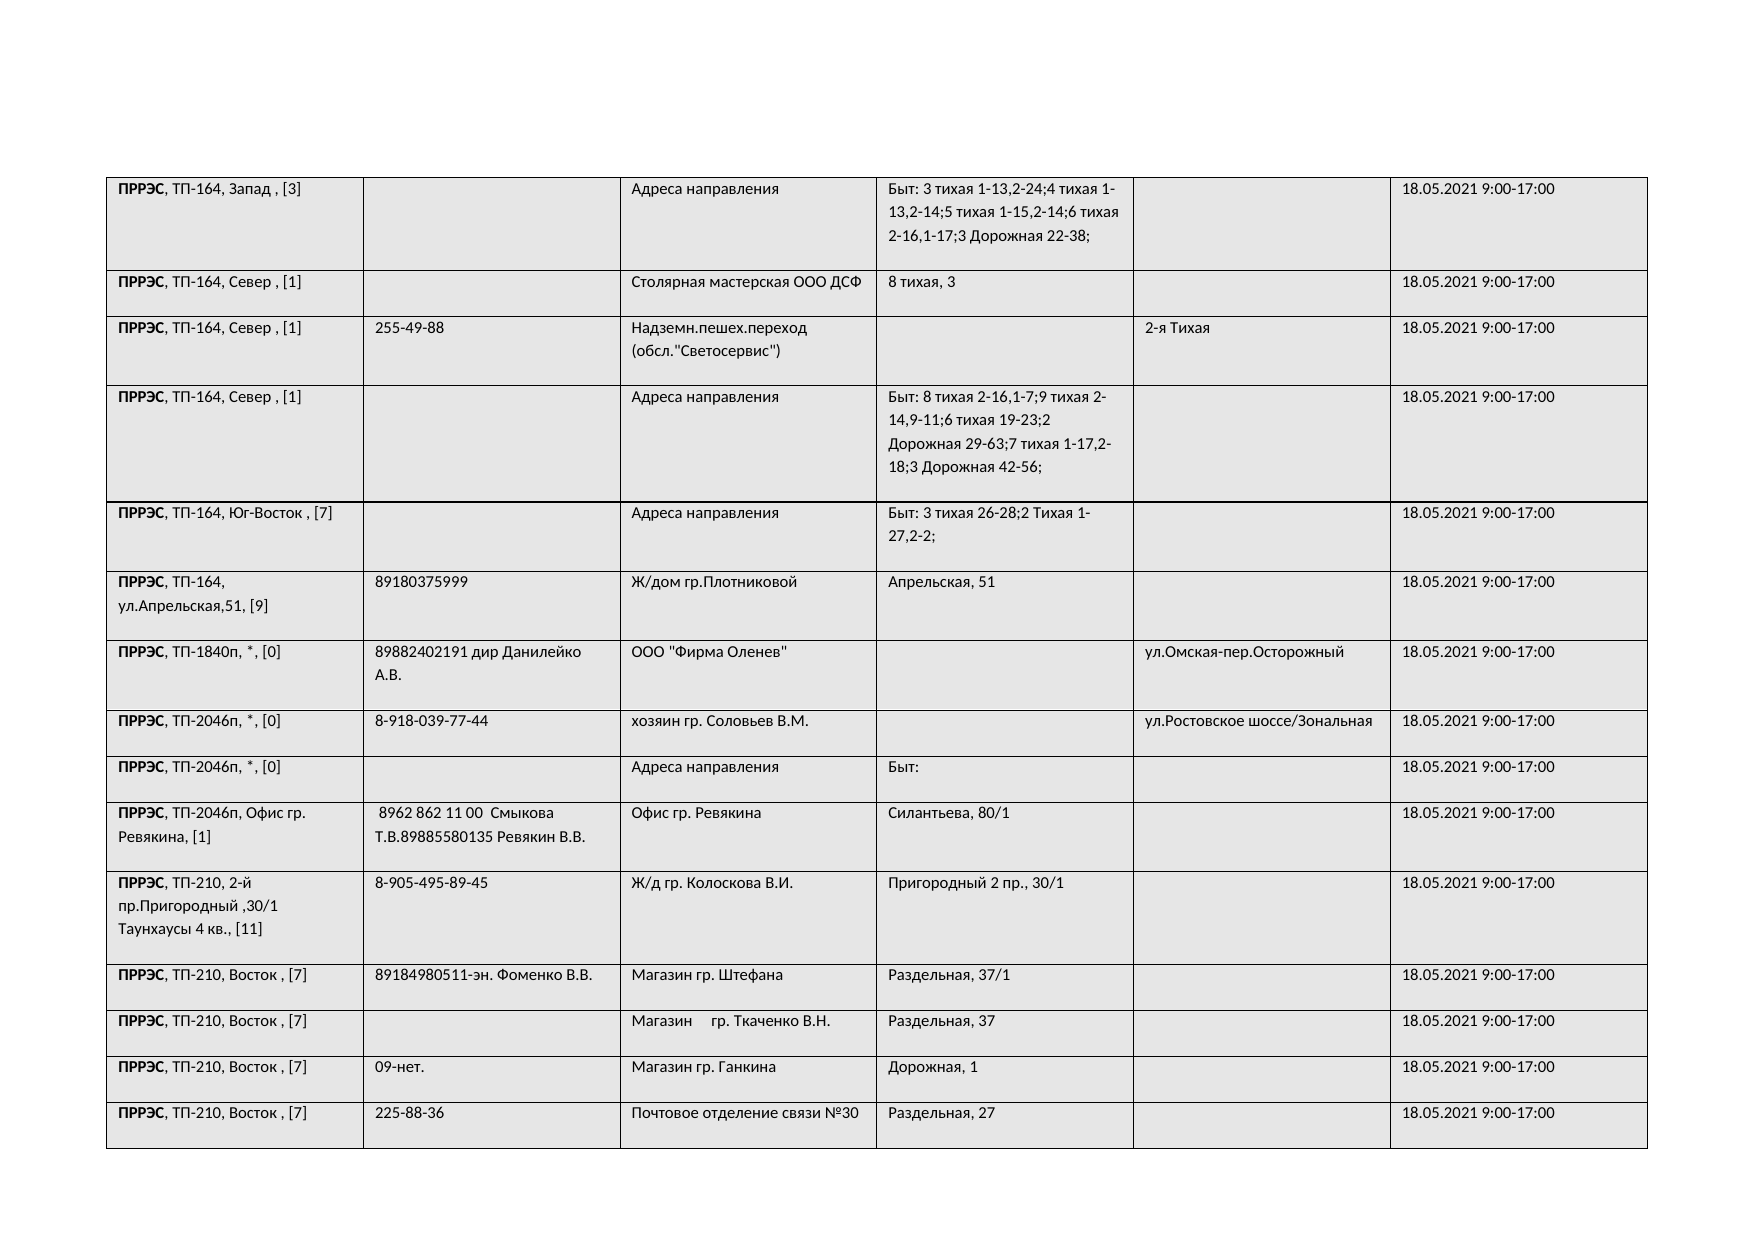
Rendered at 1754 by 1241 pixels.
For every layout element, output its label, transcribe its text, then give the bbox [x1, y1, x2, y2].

table_cell [877, 641, 1133, 709]
table_cell Быт: 3 тихая 26-28;2 Тихая 1-27,2-2; [877, 503, 1133, 571]
table_cell 225-88-36 [364, 1103, 620, 1148]
table_cell Столярная мастерская ООО ДСФ [621, 271, 876, 316]
table_cell [364, 178, 620, 270]
table_cell 2-я Тихая [1134, 317, 1390, 385]
table_cell 89184980511-эн. Фоменко В.В. [364, 965, 620, 1010]
table_cell [1134, 965, 1390, 1010]
table_cell 18.05.2021 9:00-17:00 [1391, 757, 1647, 802]
table_cell ПРРЭС, ТП-164, Север , [1] [107, 386, 363, 501]
table_cell 18.05.2021 9:00-17:00 [1391, 572, 1647, 640]
table_cell [1134, 872, 1390, 964]
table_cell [107, 1103, 363, 1148]
table_cell ПРРЭС, ТП-2046п, *, [0] [107, 757, 363, 802]
table_cell Апрельская, 51 [877, 572, 1133, 640]
table_cell [1134, 803, 1390, 871]
table_cell ПРРЭС, ТП-164, Север , [1] [107, 271, 363, 316]
table_cell 18.05.2021 9:00-17:00 [1391, 317, 1647, 385]
table_cell [1134, 757, 1390, 802]
table_cell ПРРЭС, ТП-2046п, Офис гр. Ревякина, [1] [107, 803, 363, 871]
table_cell Раздельная, 37/1 [877, 965, 1133, 1010]
table_cell Магазин гр. Ткаченко В.Н. [621, 1011, 876, 1056]
table_cell Быт: [877, 757, 1133, 802]
table_cell Магазин гр. Штефана [621, 965, 876, 1010]
table_cell [1134, 178, 1390, 270]
table_cell [1134, 503, 1390, 571]
table_cell [1134, 271, 1390, 316]
table_cell [364, 386, 620, 501]
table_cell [1391, 1103, 1647, 1148]
table_cell Быт: 3 тихая 1-13,2-24;4 тихая 1-13,2-14;5 тихая 1-15,2-14;6 тихая 2-16,1-17;3 Дорожная 22-38; [877, 178, 1133, 270]
table_cell [1134, 1057, 1390, 1102]
table_cell ул.Омская-пер.Осторожный [1134, 641, 1390, 709]
table_cell 18.05.2021 9:00-17:00 [1391, 803, 1647, 871]
table_cell ПРРЭС, ТП-210, Восток , [7] [107, 1011, 363, 1056]
table_cell 18.05.2021 9:00-17:00 [1391, 872, 1647, 964]
table_cell [877, 711, 1133, 756]
table_cell хозяин гр. Соловьев В.М. [621, 711, 876, 756]
table_cell Раздельная, 27 [877, 1103, 1133, 1148]
table_cell 18.05.2021 9:00-17:00 [1391, 386, 1647, 501]
table_cell 89180375999 [364, 572, 620, 640]
table_cell Дорожная, 1 [877, 1057, 1133, 1102]
table_cell 8-918-039-77-44 [364, 711, 620, 756]
table_cell ПРРЭС, ТП-210, 2-й пр.Пригородный ,30/1 Таунхаусы 4 кв., [11] [107, 872, 363, 964]
table_cell 89882402191 дир Данилейко А.В. [364, 641, 620, 709]
table_cell Ж/дом гр.Плотниковой [621, 572, 876, 640]
table_cell ПРРЭС, ТП-210, Восток , [7] [107, 1057, 363, 1102]
table_cell 18.05.2021 9:00-17:00 [1391, 711, 1647, 756]
table_cell [1134, 572, 1390, 640]
table_cell Ж/д гр. Колоскова В.И. [621, 872, 876, 964]
table_cell 09-нет. [364, 1057, 620, 1102]
table_cell ПРРЭС, ТП-164, Север , [1] [107, 317, 363, 385]
table_cell 8-905-495-89-45 [364, 872, 620, 964]
table_cell [364, 503, 620, 571]
table_cell 8 тихая, 3 [877, 271, 1133, 316]
table_cell ПРРЭС, ТП-164, Юг-Восток , [7] [107, 503, 363, 571]
table_cell [1134, 1011, 1390, 1056]
table_cell ПРРЭС, ТП-164, Запад , [3] [107, 178, 363, 270]
table_cell [1134, 1103, 1390, 1148]
table_cell 8962 862 11 00 Смыкова Т.В.89885580135 Ревякин В.В. [364, 803, 620, 871]
table_cell ПРРЭС, ТП-1840п, *, [0] [107, 641, 363, 709]
table_cell 255-49-88 [364, 317, 620, 385]
table_cell 18.05.2021 9:00-17:00 [1391, 965, 1647, 1010]
table_cell Пригородный 2 пр., 30/1 [877, 872, 1133, 964]
table_cell Надземн.пешех.переход (обсл."Светосервис") [621, 317, 876, 385]
table_cell ПРРЭС, ТП-2046п, *, [0] [107, 711, 363, 756]
table_cell [364, 1011, 620, 1056]
table_cell Раздельная, 37 [877, 1011, 1133, 1056]
table_cell [364, 271, 620, 316]
table_cell Адреса направления [621, 503, 876, 571]
table_cell ул.Ростовское шоссе/Зональная [1134, 711, 1390, 756]
table_cell 18.05.2021 9:00-17:00 [1391, 1057, 1647, 1102]
table_cell Быт: 8 тихая 2-16,1-7;9 тихая 2-14,9-11;6 тихая 19-23;2 Дорожная 29-63;7 тихая 1-17,2-18;3 Дорожная 42-56; [877, 386, 1133, 501]
table_cell [1134, 386, 1390, 501]
table_cell Адреса направления [621, 386, 876, 501]
table_cell ПРРЭС, ТП-164, ул.Апрельская,51, [9] [107, 572, 363, 640]
table_cell 18.05.2021 9:00-17:00 [1391, 271, 1647, 316]
table_cell Офис гр. Ревякина [621, 803, 876, 871]
table_cell Адреса направления [621, 757, 876, 802]
table_cell 18.05.2021 9:00-17:00 [1391, 503, 1647, 571]
table_cell 18.05.2021 9:00-17:00 [1391, 178, 1647, 270]
table_cell Почтовое отделение связи №30 [621, 1103, 876, 1148]
table_cell [364, 757, 620, 802]
table_cell 18.05.2021 9:00-17:00 [1391, 641, 1647, 709]
table_cell Адреса направления [621, 178, 876, 270]
table_cell ПРРЭС, ТП-210, Восток , [7] [107, 965, 363, 1010]
table_cell [877, 317, 1133, 385]
table_cell Силантьева, 80/1 [877, 803, 1133, 871]
table_cell 18.05.2021 9:00-17:00 [1391, 1011, 1647, 1056]
table_cell ООО "Фирма Оленев" [621, 641, 876, 709]
table_cell Магазин гр. Ганкина [621, 1057, 876, 1102]
